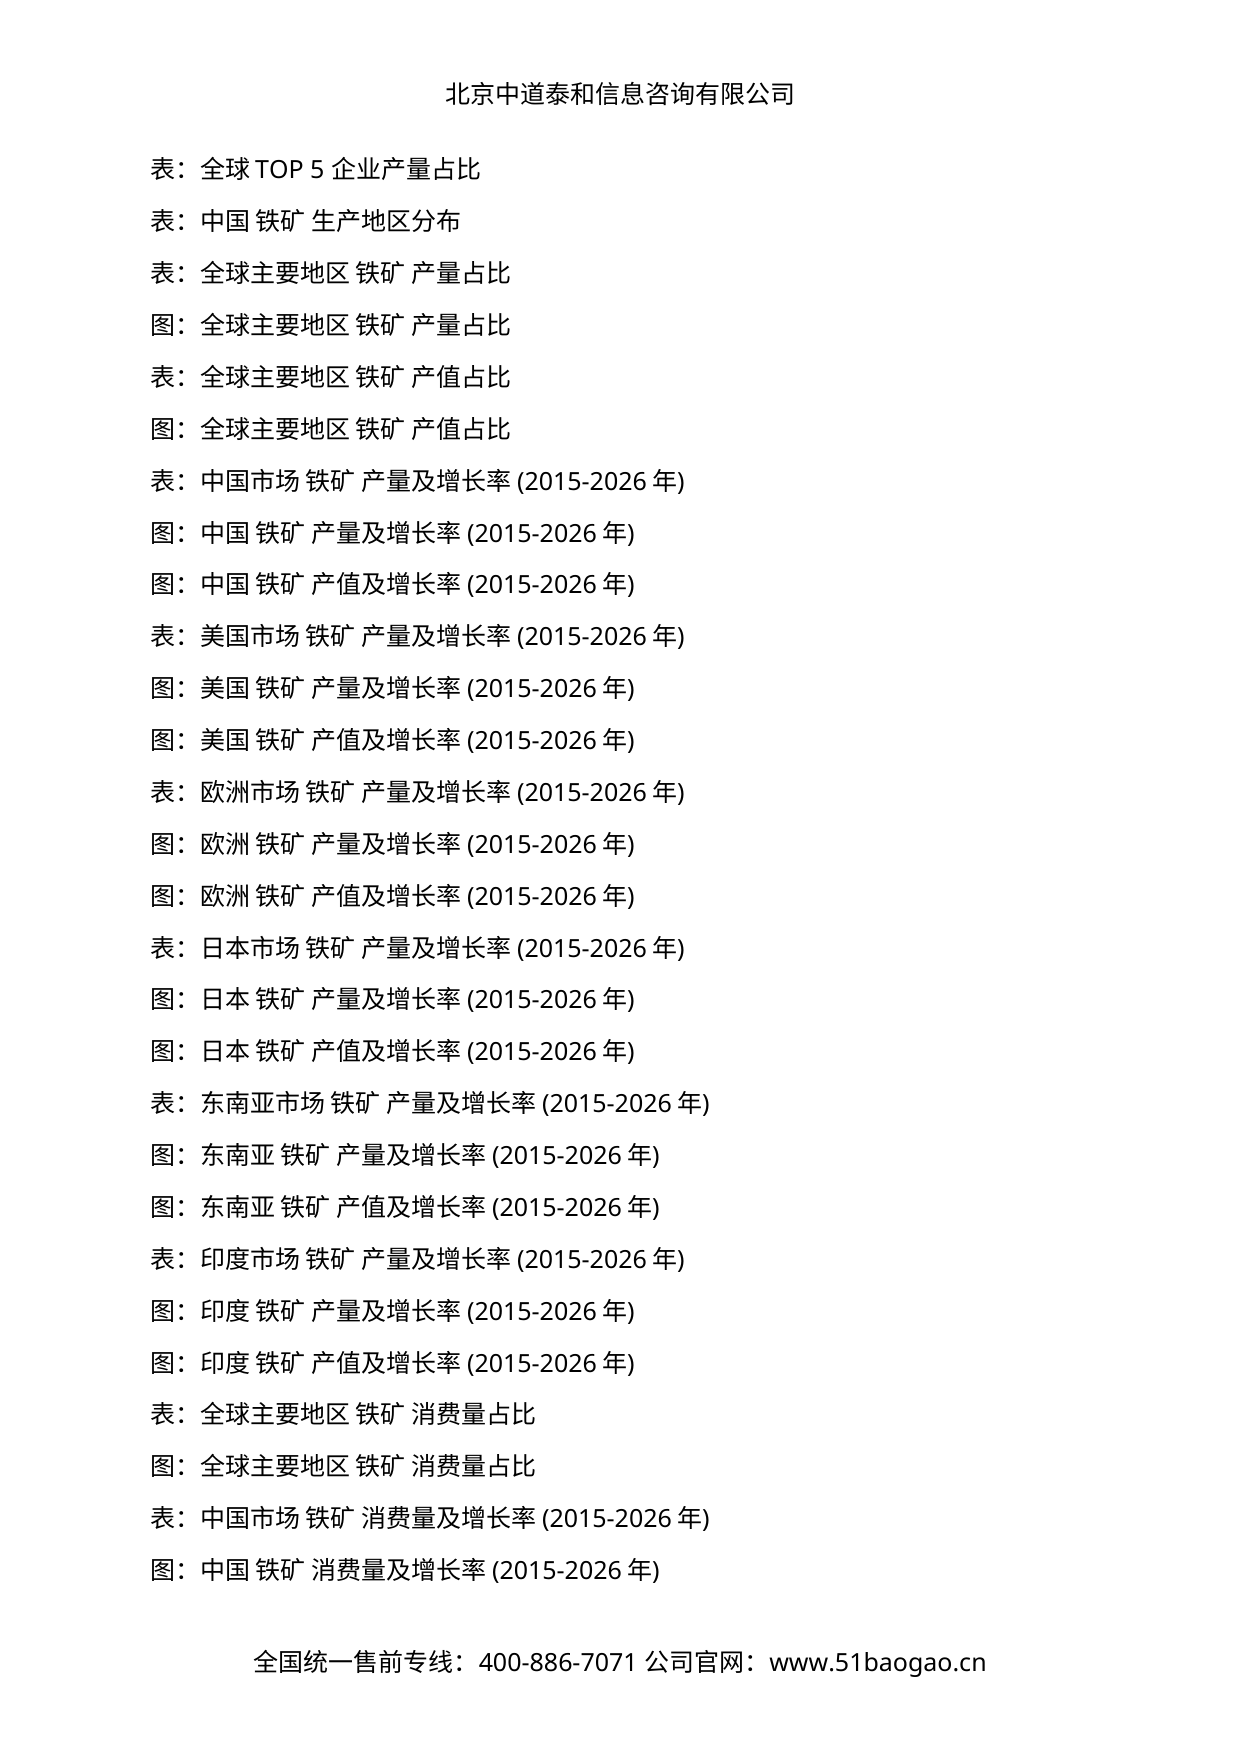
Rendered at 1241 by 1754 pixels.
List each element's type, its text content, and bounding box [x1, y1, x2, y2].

text 表：全球主要地区 铁矿 产值占比 [150, 357, 1090, 394]
text 表：美国市场 铁矿 产量及增长率 (2015-2026年) [150, 617, 1090, 653]
text 图：中国 铁矿 产量及增长率 (2015-2026年) [150, 513, 1090, 549]
text 表：中国市场 铁矿 产量及增长率 (2015-2026年) [150, 461, 1090, 497]
text 图：东南亚 铁矿 产量及增长率 (2015-2026年) [150, 1136, 1090, 1172]
text 表：全球主要地区 铁矿 消费量占比 [150, 1395, 1090, 1431]
text 表：全球主要地区 铁矿 产量占比 [150, 254, 1090, 290]
text 图：欧洲 铁矿 产量及增长率 (2015-2026年) [150, 824, 1090, 861]
text 表：东南亚市场 铁矿 产量及增长率 (2015-2026年) [150, 1084, 1090, 1120]
text 图：美国 铁矿 产值及增长率 (2015-2026年) [150, 721, 1090, 757]
text 图：欧洲 铁矿 产值及增长率 (2015-2026年) [150, 876, 1090, 912]
text 图：中国 铁矿 消费量及增长率 (2015-2026年) [150, 1551, 1090, 1587]
text 图：日本 铁矿 产量及增长率 (2015-2026年) [150, 980, 1090, 1016]
text 图：全球主要地区 铁矿 产量占比 [150, 306, 1090, 342]
text 图：印度 铁矿 产值及增长率 (2015-2026年) [150, 1343, 1090, 1379]
text 表：欧洲市场 铁矿 产量及增长率 (2015-2026年) [150, 772, 1090, 809]
text 图：全球主要地区 铁矿 消费量占比 [150, 1447, 1090, 1483]
text 图：中国 铁矿 产值及增长率 (2015-2026年) [150, 565, 1090, 601]
text 表：中国市场 铁矿 消费量及增长率 (2015-2026年) [150, 1499, 1090, 1535]
text 表：日本市场 铁矿 产量及增长率 (2015-2026年) [150, 928, 1090, 964]
text 图：东南亚 铁矿 产值及增长率 (2015-2026年) [150, 1187, 1090, 1224]
text 表：全球TOP 5 企业产量占比 [150, 150, 1090, 186]
text 图：印度 铁矿 产量及增长率 (2015-2026年) [150, 1291, 1090, 1327]
text 表：中国 铁矿 生产地区分布 [150, 202, 1090, 238]
text 图：日本 铁矿 产值及增长率 (2015-2026年) [150, 1032, 1090, 1068]
text 表：印度市场 铁矿 产量及增长率 (2015-2026年) [150, 1239, 1090, 1276]
text 图：美国 铁矿 产量及增长率 (2015-2026年) [150, 669, 1090, 705]
text 图：全球主要地区 铁矿 产值占比 [150, 409, 1090, 446]
